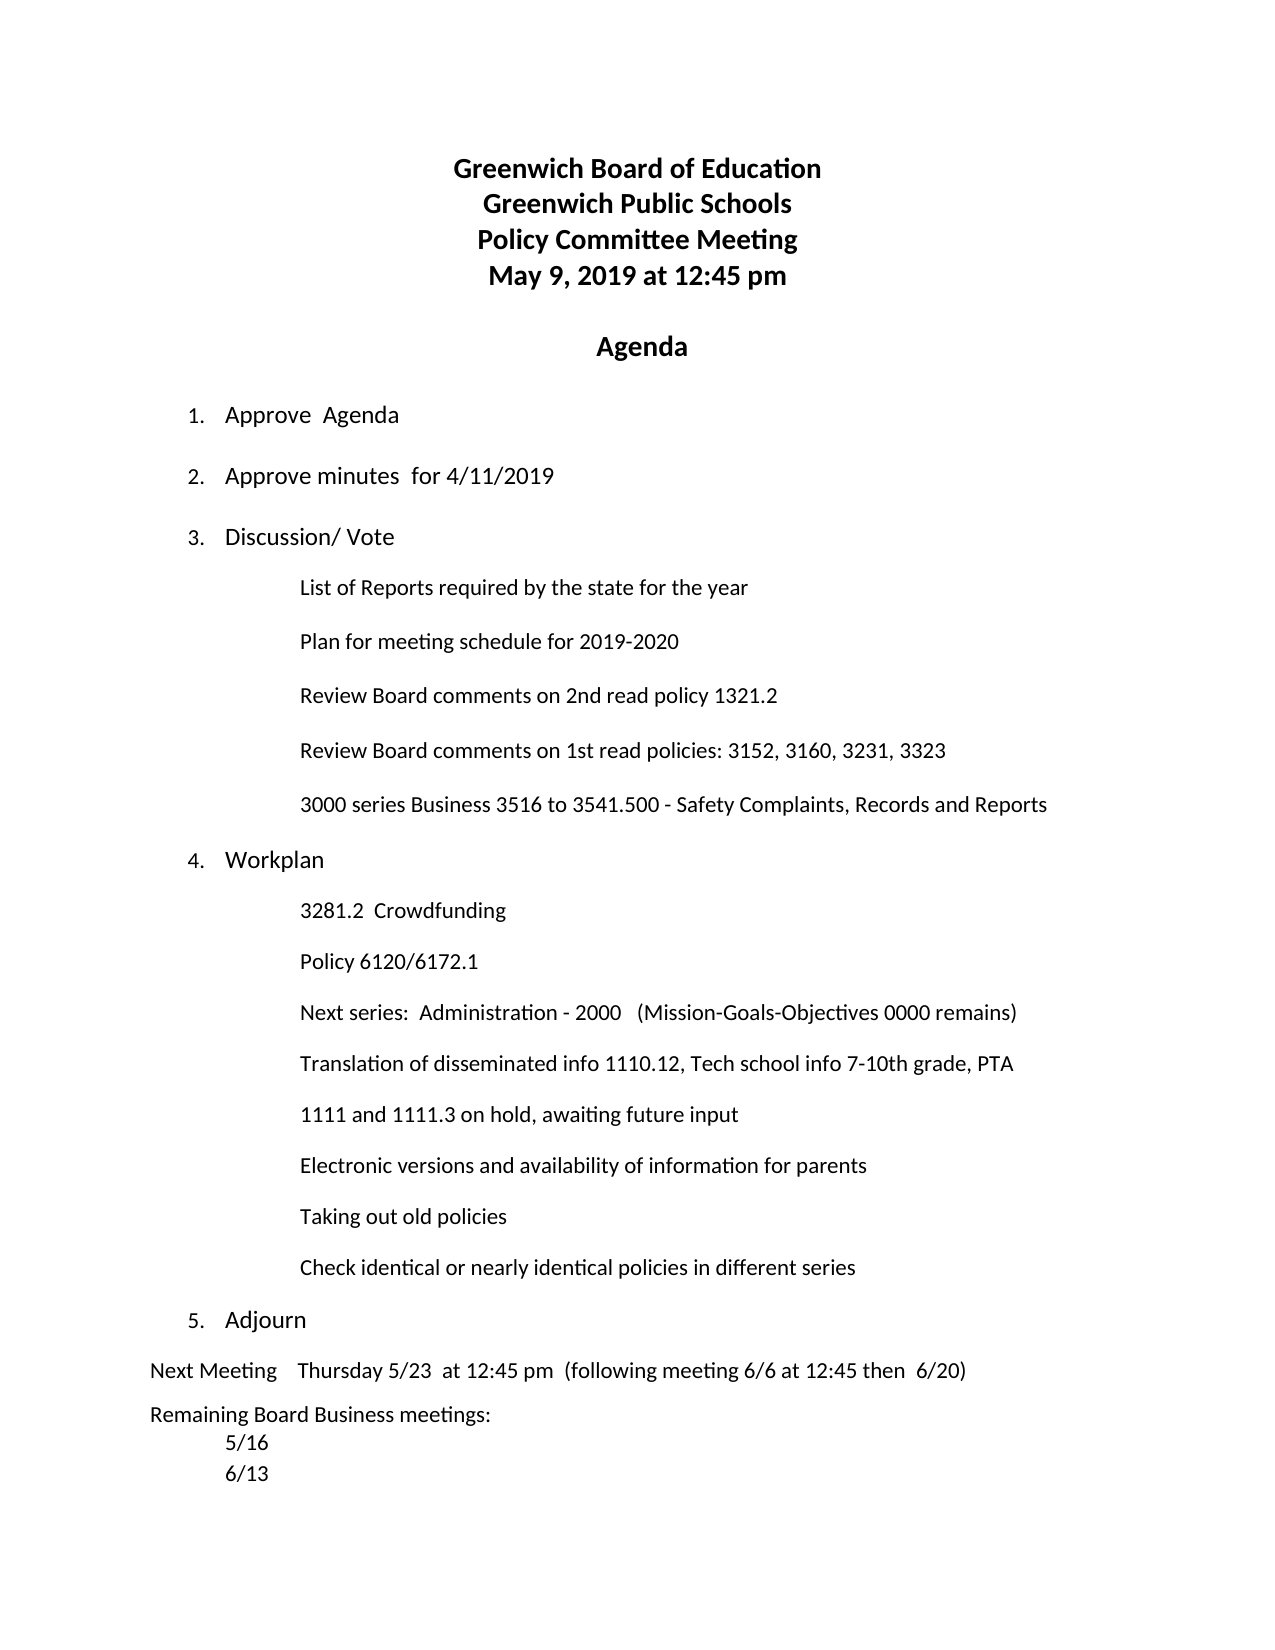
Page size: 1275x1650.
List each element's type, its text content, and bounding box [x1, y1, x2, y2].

text Policy 6120/6172.1 [225, 947, 1125, 975]
text List of Reports required by the state for the year [225, 573, 1125, 601]
list Adjourn [187, 1304, 1125, 1335]
text Next series: Administration - 2000 (Mission-Goals-Objectives 0000 remains) [225, 998, 1125, 1026]
list Approve Agenda [187, 399, 1125, 430]
text 3000 series Business 3516 to 3541.500 - Safety Complaints, Records and Reports [225, 790, 1125, 818]
text Agenda [159, 328, 1125, 364]
list Workplan [187, 845, 1125, 875]
text Policy Committee Meeting [150, 221, 1125, 257]
list Approve minutes for 4/11/2019 [187, 460, 1125, 491]
text 5/16 [150, 1428, 1125, 1456]
text Review Board comments on 1st read policies: 3152, 3160, 3231, 3323 [225, 736, 1125, 764]
text Electronic versions and availability of information for parents [225, 1151, 1125, 1179]
text Review Board comments on 2nd read policy 1321.2 [225, 682, 1125, 709]
text Taking out old policies [225, 1202, 1125, 1230]
text Next Meeting Thursday 5/23 at 12:45 pm (following meeting 6/6 at 12:45 then 6/20) [150, 1356, 1125, 1384]
text 3281.2 Crowdfunding [225, 896, 1125, 924]
text 6/13 [150, 1459, 1125, 1487]
text May 9, 2019 at 12:45 pm [150, 257, 1125, 292]
text Greenwich Public Schools [150, 186, 1125, 221]
text Greenwich Board of Education [150, 150, 1125, 186]
text Translation of disseminated info 1110.12, Tech school info 7-10th grade, PTA [225, 1049, 1125, 1077]
text 1111 and 1111.3 on hold, awaiting future input [225, 1100, 1125, 1128]
text Remaining Board Business meetings: [150, 1400, 1125, 1428]
text Plan for meeting schedule for 2019-2020 [225, 627, 1125, 655]
list Discussion/ Vote [187, 521, 1125, 552]
text Check identical or nearly identical policies in different series [225, 1253, 1125, 1281]
